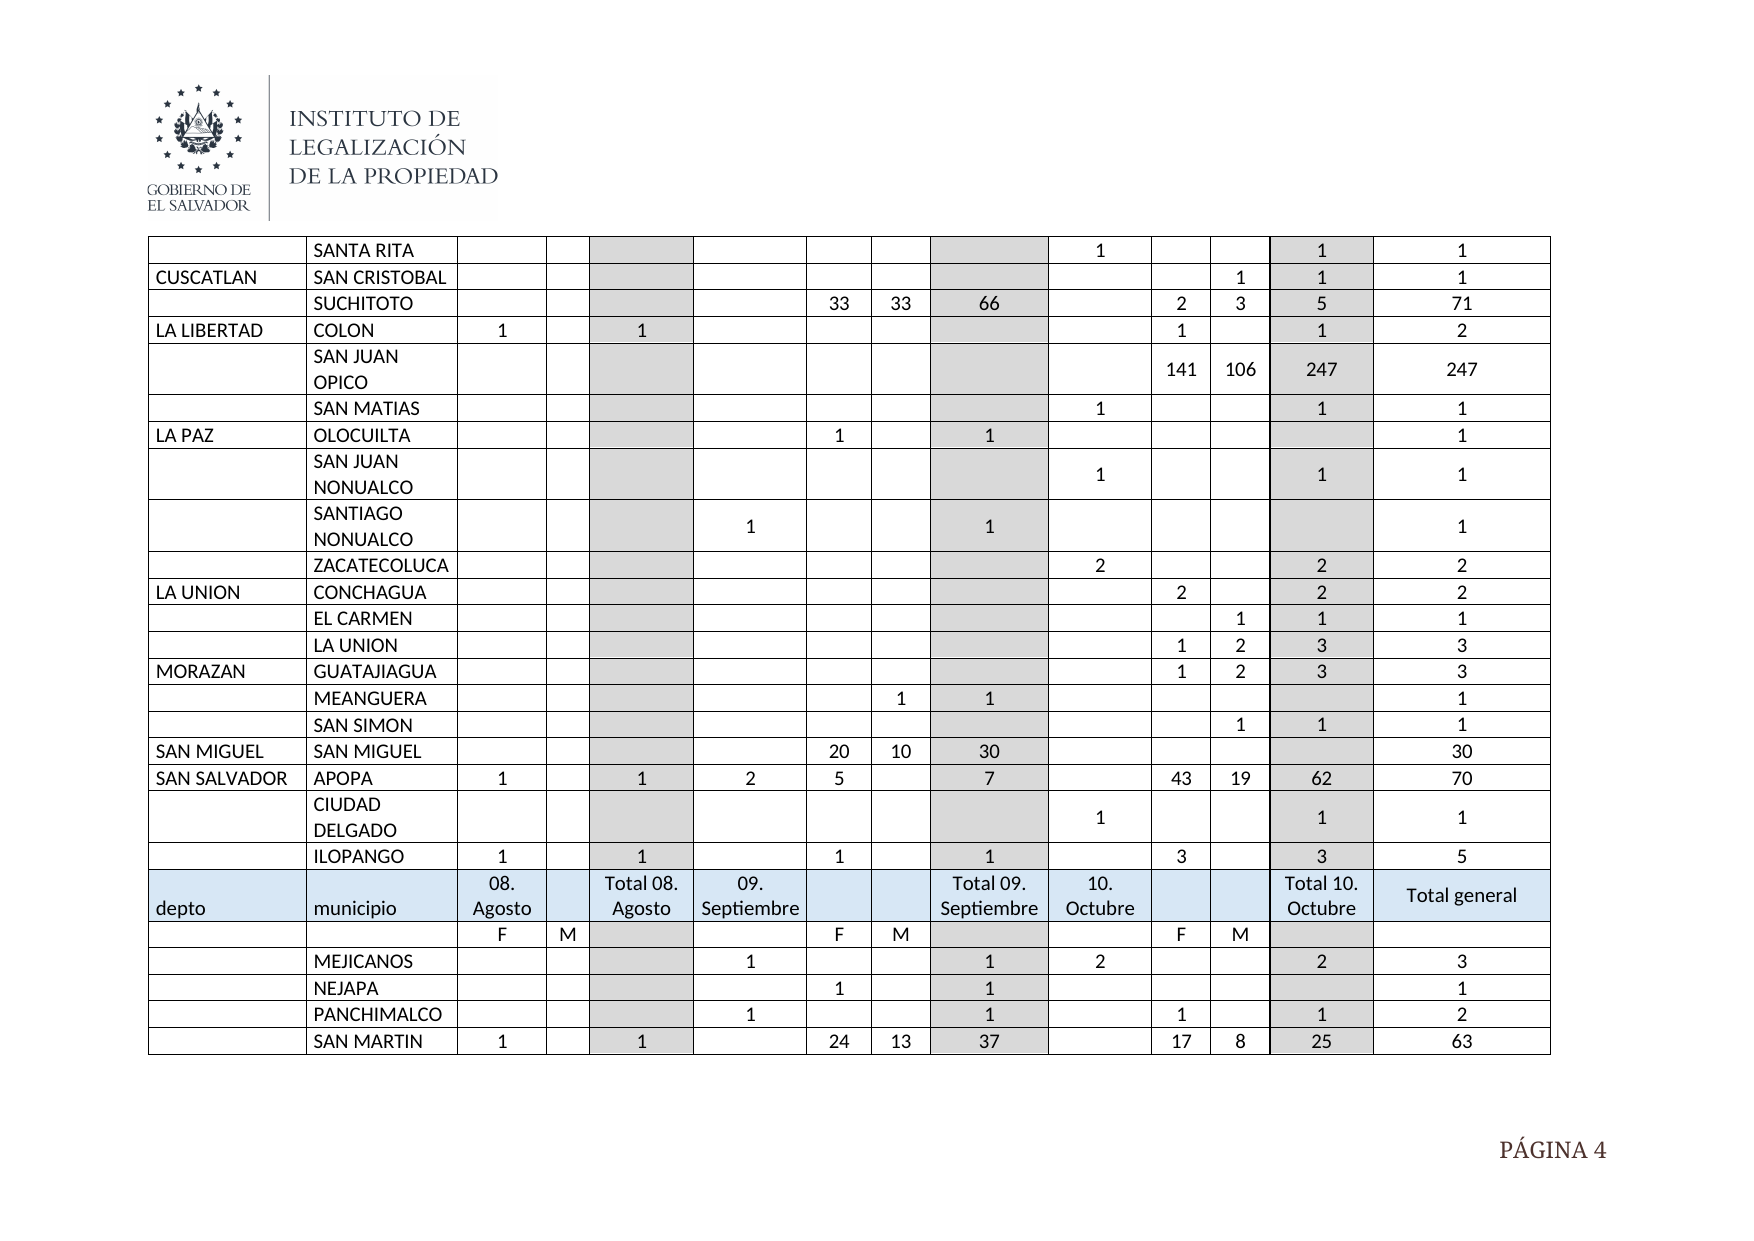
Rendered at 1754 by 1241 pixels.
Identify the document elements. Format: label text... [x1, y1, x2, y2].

table_cell [807, 1001, 871, 1027]
table_cell 1 [1152, 659, 1210, 684]
table_cell [149, 552, 306, 578]
table_cell 1 [1152, 632, 1210, 657]
table_cell [547, 1028, 589, 1053]
table_cell [547, 344, 589, 394]
table_cell [1374, 922, 1550, 947]
table_cell [1049, 738, 1151, 764]
table_cell Total 09. Septiembre [931, 870, 1048, 921]
table_cell 33 [872, 290, 930, 316]
table_cell [1049, 765, 1151, 790]
table_cell [1049, 605, 1151, 631]
table_cell 2 [1271, 552, 1373, 578]
table_cell Total 10. Octubre [1271, 870, 1373, 921]
table_cell [694, 395, 806, 421]
table_cell [872, 449, 930, 499]
table_cell [1211, 843, 1269, 869]
table_cell SANTIAGO NONUALCO [307, 500, 457, 551]
table_cell [1152, 500, 1210, 551]
table_cell [1049, 579, 1151, 604]
table_cell 1 [1049, 791, 1151, 842]
table_cell [872, 395, 930, 421]
table_cell LA UNION [149, 579, 306, 604]
table_cell [694, 290, 806, 316]
table_cell [458, 1001, 546, 1027]
table_cell 1 [1049, 237, 1151, 263]
table_cell [1152, 975, 1210, 1000]
table_cell LA UNION [307, 632, 457, 657]
table_cell ZACATECOLUCA [307, 552, 457, 578]
table_cell [1049, 975, 1151, 1000]
table_cell [1271, 922, 1373, 947]
table_cell 1 [458, 1028, 546, 1053]
table_cell [458, 948, 546, 974]
table_cell [547, 685, 589, 711]
table_cell 1 [1152, 1001, 1210, 1027]
table_cell APOPA [307, 765, 457, 790]
table_cell [590, 1001, 693, 1027]
table_cell [458, 791, 546, 842]
table_cell EL CARMEN [307, 605, 457, 631]
table_cell [547, 870, 589, 921]
table_cell [694, 685, 806, 711]
table_cell [1271, 975, 1373, 1000]
table_cell [931, 632, 1048, 657]
table_cell 1 [931, 500, 1048, 551]
table_cell [1049, 1028, 1151, 1053]
table_cell [807, 237, 871, 263]
table_cell [149, 975, 306, 1000]
table_cell SANTA RITA [307, 237, 457, 263]
table_cell [547, 1001, 589, 1027]
table_cell [694, 922, 806, 947]
table_cell [149, 449, 306, 499]
table_cell CONCHAGUA [307, 579, 457, 604]
table_cell [1049, 659, 1151, 684]
table_cell SAN CRISTOBAL [307, 264, 457, 289]
table_cell [694, 632, 806, 657]
table_cell 1 [1211, 712, 1269, 737]
table_cell [931, 344, 1048, 394]
table_cell 106 [1211, 344, 1269, 394]
table_cell 1 [1049, 395, 1151, 421]
table_cell SAN MARTIN [307, 1028, 457, 1053]
table_cell [590, 264, 693, 289]
table_cell 1 [1271, 712, 1373, 737]
table_cell [807, 264, 871, 289]
table_cell [547, 632, 589, 657]
table_cell GUATAJIAGUA [307, 659, 457, 684]
table_cell [149, 922, 306, 947]
table_cell COLON [307, 317, 457, 342]
table_cell [694, 552, 806, 578]
table_cell [1049, 632, 1151, 657]
table_cell [547, 579, 589, 604]
table_cell 1 [931, 1001, 1048, 1027]
table_cell 2 [1211, 632, 1269, 657]
table_cell 62 [1271, 765, 1373, 790]
table_cell 3 [1271, 659, 1373, 684]
table_cell [590, 500, 693, 551]
table_cell [149, 712, 306, 737]
table_cell [807, 632, 871, 657]
table_cell [1049, 843, 1151, 869]
table_cell [872, 422, 930, 447]
table_cell [1152, 237, 1210, 263]
table_cell 2 [1049, 948, 1151, 974]
table_cell [590, 632, 693, 657]
table_cell 3 [1271, 843, 1373, 869]
table_cell [547, 395, 589, 421]
table_cell [149, 843, 306, 869]
table_cell [872, 500, 930, 551]
table_cell [1152, 395, 1210, 421]
table_cell [590, 237, 693, 263]
table_cell SAN MATIAS [307, 395, 457, 421]
table_cell [547, 948, 589, 974]
table_cell [931, 264, 1048, 289]
table_cell 1 [1374, 712, 1550, 737]
table_cell 3 [1374, 948, 1550, 974]
table_cell 33 [807, 290, 871, 316]
table_cell 10 [872, 738, 930, 764]
table_cell SUCHITOTO [307, 290, 457, 316]
table_cell [149, 1028, 306, 1053]
table_cell [1211, 791, 1269, 842]
table_cell 1 [1374, 605, 1550, 631]
table_cell [872, 975, 930, 1000]
table_cell [547, 975, 589, 1000]
table_cell 1 [1271, 791, 1373, 842]
table_cell [694, 975, 806, 1000]
table_cell [458, 975, 546, 1000]
table_cell [1271, 738, 1373, 764]
table_cell F [458, 922, 546, 947]
table_cell [590, 685, 693, 711]
table_cell 1 [1374, 237, 1550, 263]
table_cell [547, 552, 589, 578]
table_cell [547, 712, 589, 737]
table_cell [1211, 395, 1269, 421]
table_cell [149, 685, 306, 711]
table_cell [931, 712, 1048, 737]
table_cell [590, 344, 693, 394]
table_cell [1211, 449, 1269, 499]
table_cell [1152, 264, 1210, 289]
table_cell CIUDAD DELGADO [307, 791, 457, 842]
table_cell 1 [1374, 975, 1550, 1000]
table_cell 1 [1211, 264, 1269, 289]
table_cell [547, 422, 589, 447]
table_cell [694, 579, 806, 604]
table_cell [458, 449, 546, 499]
table_cell 1 [931, 422, 1048, 447]
table_cell [807, 579, 871, 604]
table_cell [872, 605, 930, 631]
table_cell 63 [1374, 1028, 1550, 1053]
table_cell 1 [1374, 685, 1550, 711]
table_cell MEJICANOS [307, 948, 457, 974]
table_cell 2 [1374, 317, 1550, 342]
table_cell MEANGUERA [307, 685, 457, 711]
table_cell 20 [807, 738, 871, 764]
table_cell depto [149, 870, 306, 921]
table_cell [694, 712, 806, 737]
table_cell [1152, 738, 1210, 764]
table_cell 1 [1374, 500, 1550, 551]
table_cell [872, 870, 930, 921]
table_cell 2 [1374, 1001, 1550, 1027]
table_cell [547, 659, 589, 684]
table_cell 1 [931, 685, 1048, 711]
table_cell 3 [1374, 632, 1550, 657]
table_cell SAN SALVADOR [149, 765, 306, 790]
table_cell [872, 237, 930, 263]
table_cell [807, 317, 871, 342]
table_cell [149, 395, 306, 421]
table_cell 2 [1271, 579, 1373, 604]
table_cell 141 [1152, 344, 1210, 394]
table_cell [458, 422, 546, 447]
table_cell [694, 791, 806, 842]
table_cell [872, 632, 930, 657]
table_cell [807, 552, 871, 578]
table_cell Total 08. Agosto [590, 870, 693, 921]
table_cell [149, 237, 306, 263]
table_cell 2 [1211, 659, 1269, 684]
table_cell SAN JUAN NONUALCO [307, 449, 457, 499]
table_cell [547, 264, 589, 289]
table_cell 37 [931, 1028, 1048, 1053]
table_cell [694, 605, 806, 631]
table_cell [1152, 449, 1210, 499]
table_cell Total general [1374, 870, 1550, 921]
table_cell SAN MIGUEL [307, 738, 457, 764]
table_cell [1049, 712, 1151, 737]
table_cell [590, 791, 693, 842]
table_cell [1211, 237, 1269, 263]
table_cell 1 [1271, 395, 1373, 421]
table_cell [547, 500, 589, 551]
table_cell 13 [872, 1028, 930, 1053]
table_cell 09. Septiembre [694, 870, 806, 921]
table_cell 1 [590, 317, 693, 342]
table_cell 3 [1152, 843, 1210, 869]
table_cell 1 [458, 843, 546, 869]
table_cell [931, 237, 1048, 263]
table_cell [1211, 579, 1269, 604]
table_cell [590, 922, 693, 947]
table_cell [547, 290, 589, 316]
table_cell [807, 870, 871, 921]
table_cell 66 [931, 290, 1048, 316]
table_cell [458, 500, 546, 551]
table_cell [931, 922, 1048, 947]
table_cell [872, 264, 930, 289]
table_cell [872, 765, 930, 790]
table_cell [872, 552, 930, 578]
table_cell F [807, 922, 871, 947]
table_cell [458, 264, 546, 289]
table_cell 1 [1374, 449, 1550, 499]
table_cell [1049, 264, 1151, 289]
table_cell [931, 791, 1048, 842]
table_cell [590, 659, 693, 684]
table_cell [694, 659, 806, 684]
table_cell [458, 344, 546, 394]
table_cell 2 [1374, 579, 1550, 604]
table_cell [872, 1001, 930, 1027]
table_cell [694, 738, 806, 764]
table_cell [872, 843, 930, 869]
table_cell 1 [1374, 791, 1550, 842]
table_cell 2 [694, 765, 806, 790]
table_cell 1 [1049, 449, 1151, 499]
table_cell 30 [1374, 738, 1550, 764]
table_cell 247 [1271, 344, 1373, 394]
table_cell NEJAPA [307, 975, 457, 1000]
table_cell 1 [1271, 449, 1373, 499]
table_cell [872, 317, 930, 342]
table_cell [547, 449, 589, 499]
table_cell [1211, 685, 1269, 711]
table_cell 1 [931, 975, 1048, 1000]
table_cell 1 [807, 422, 871, 447]
table_cell [694, 317, 806, 342]
table_cell [807, 500, 871, 551]
table_cell 2 [1374, 552, 1550, 578]
table_cell 3 [1271, 632, 1373, 657]
table_cell 30 [931, 738, 1048, 764]
table_cell 1 [694, 500, 806, 551]
table_cell municipio [307, 870, 457, 921]
table_cell 8 [1211, 1028, 1269, 1053]
table_cell 08. Agosto [458, 870, 546, 921]
table_cell 10. Octubre [1049, 870, 1151, 921]
table_cell [1211, 500, 1269, 551]
table_cell [547, 843, 589, 869]
table_cell 1 [1271, 237, 1373, 263]
table_cell [458, 579, 546, 604]
table_cell [872, 659, 930, 684]
table_cell [149, 948, 306, 974]
table_cell 71 [1374, 290, 1550, 316]
table_cell 1 [807, 843, 871, 869]
table_cell [1049, 500, 1151, 551]
table_cell 1 [590, 843, 693, 869]
table_cell [807, 712, 871, 737]
table_cell [1211, 948, 1269, 974]
picture [147, 75, 499, 221]
table_cell [1049, 1001, 1151, 1027]
table_cell [458, 290, 546, 316]
table_cell [590, 738, 693, 764]
table_cell [458, 738, 546, 764]
table_cell [590, 712, 693, 737]
table_cell [590, 552, 693, 578]
table_cell [1049, 922, 1151, 947]
table_cell 3 [1211, 290, 1269, 316]
table_cell [149, 632, 306, 657]
table_cell [694, 264, 806, 289]
table_cell 1 [1271, 317, 1373, 342]
table_cell ILOPANGO [307, 843, 457, 869]
table_cell 1 [1152, 317, 1210, 342]
table_cell [149, 290, 306, 316]
table_cell [1152, 605, 1210, 631]
table_cell [458, 632, 546, 657]
table_cell [458, 712, 546, 737]
table_cell [149, 1001, 306, 1027]
table_cell 2 [1152, 579, 1210, 604]
table_cell [807, 659, 871, 684]
table_cell 5 [1271, 290, 1373, 316]
table_cell [872, 344, 930, 394]
table_cell [547, 738, 589, 764]
table_cell [931, 659, 1048, 684]
table_cell M [1211, 922, 1269, 947]
table_cell 1 [1374, 264, 1550, 289]
table_cell 1 [694, 948, 806, 974]
table_cell 1 [931, 948, 1048, 974]
table_cell 1 [931, 843, 1048, 869]
table_cell [590, 449, 693, 499]
table_cell 1 [1271, 1001, 1373, 1027]
table_cell [590, 605, 693, 631]
table_cell 7 [931, 765, 1048, 790]
table_cell [1211, 738, 1269, 764]
table_cell 70 [1374, 765, 1550, 790]
table_cell [1211, 1001, 1269, 1027]
table_cell [458, 237, 546, 263]
table_cell 5 [1374, 843, 1550, 869]
table_cell [149, 791, 306, 842]
table_cell [1049, 344, 1151, 394]
table_cell [931, 395, 1048, 421]
table_cell [1271, 500, 1373, 551]
table_cell 1 [872, 685, 930, 711]
table_cell PANCHIMALCO [307, 1001, 457, 1027]
table_cell [590, 395, 693, 421]
table_cell SAN SIMON [307, 712, 457, 737]
table_cell 1 [807, 975, 871, 1000]
table_cell [807, 605, 871, 631]
table_cell [590, 948, 693, 974]
table_cell [807, 395, 871, 421]
table_cell [807, 685, 871, 711]
table_cell [1152, 552, 1210, 578]
table_cell [872, 948, 930, 974]
table_cell [149, 605, 306, 631]
table_cell [1049, 317, 1151, 342]
table_cell [590, 422, 693, 447]
table_cell [694, 449, 806, 499]
table_cell [872, 579, 930, 604]
table_cell [458, 395, 546, 421]
table_cell 1 [458, 765, 546, 790]
table_cell [149, 344, 306, 394]
table_cell [547, 765, 589, 790]
table_cell [1211, 975, 1269, 1000]
table_cell LA LIBERTAD [149, 317, 306, 342]
table_cell [1271, 422, 1373, 447]
table_cell [1152, 791, 1210, 842]
table_cell [1271, 685, 1373, 711]
table_cell 1 [1271, 605, 1373, 631]
table_cell [547, 317, 589, 342]
table_cell [807, 449, 871, 499]
table_cell [307, 922, 457, 947]
table_cell LA PAZ [149, 422, 306, 447]
table_cell [590, 975, 693, 1000]
table_cell [458, 552, 546, 578]
table_cell 43 [1152, 765, 1210, 790]
table_cell [872, 791, 930, 842]
table_cell [872, 712, 930, 737]
table_cell [547, 237, 589, 263]
table_cell [1049, 422, 1151, 447]
table_cell [694, 237, 806, 263]
table_cell 2 [1152, 290, 1210, 316]
table_cell CUSCATLAN [149, 264, 306, 289]
table_cell [149, 500, 306, 551]
table_cell [1211, 552, 1269, 578]
table_cell 247 [1374, 344, 1550, 394]
table_cell 3 [1374, 659, 1550, 684]
table_cell [590, 579, 693, 604]
table_cell [1152, 712, 1210, 737]
table_cell [458, 659, 546, 684]
table_cell 1 [1271, 264, 1373, 289]
table_cell [931, 552, 1048, 578]
table_cell 17 [1152, 1028, 1210, 1053]
table_cell SAN JUAN OPICO [307, 344, 457, 394]
table_cell 1 [590, 765, 693, 790]
table_cell [1049, 290, 1151, 316]
table_cell [1211, 317, 1269, 342]
table_cell 2 [1271, 948, 1373, 974]
table_cell [694, 1028, 806, 1053]
table_cell MORAZAN [149, 659, 306, 684]
table_cell [807, 948, 871, 974]
table_cell OLOCUILTA [307, 422, 457, 447]
table_cell 2 [1049, 552, 1151, 578]
table_cell [1152, 870, 1210, 921]
table_cell [694, 344, 806, 394]
table_cell 1 [694, 1001, 806, 1027]
table_cell [547, 605, 589, 631]
table_cell [694, 422, 806, 447]
table_cell 24 [807, 1028, 871, 1053]
table_cell 5 [807, 765, 871, 790]
table_cell M [547, 922, 589, 947]
table_cell [547, 791, 589, 842]
table_cell [1152, 948, 1210, 974]
table_cell 1 [458, 317, 546, 342]
table_cell 1 [590, 1028, 693, 1053]
table_cell [807, 791, 871, 842]
table_cell 25 [1271, 1028, 1373, 1053]
table_cell [931, 317, 1048, 342]
table_cell F [1152, 922, 1210, 947]
table_cell 1 [1211, 605, 1269, 631]
table_cell [1211, 870, 1269, 921]
table_cell [694, 843, 806, 869]
table_cell [458, 605, 546, 631]
table_cell [1152, 685, 1210, 711]
table_cell 1 [1374, 395, 1550, 421]
table_cell [1211, 422, 1269, 447]
table_cell M [872, 922, 930, 947]
table_cell [1152, 422, 1210, 447]
table_cell [931, 579, 1048, 604]
table_cell 1 [1374, 422, 1550, 447]
table_cell [1049, 685, 1151, 711]
table_cell [807, 344, 871, 394]
table_cell 19 [1211, 765, 1269, 790]
table_cell [590, 290, 693, 316]
table_cell SAN MIGUEL [149, 738, 306, 764]
table_cell [458, 685, 546, 711]
table_cell [931, 449, 1048, 499]
table_cell [931, 605, 1048, 631]
